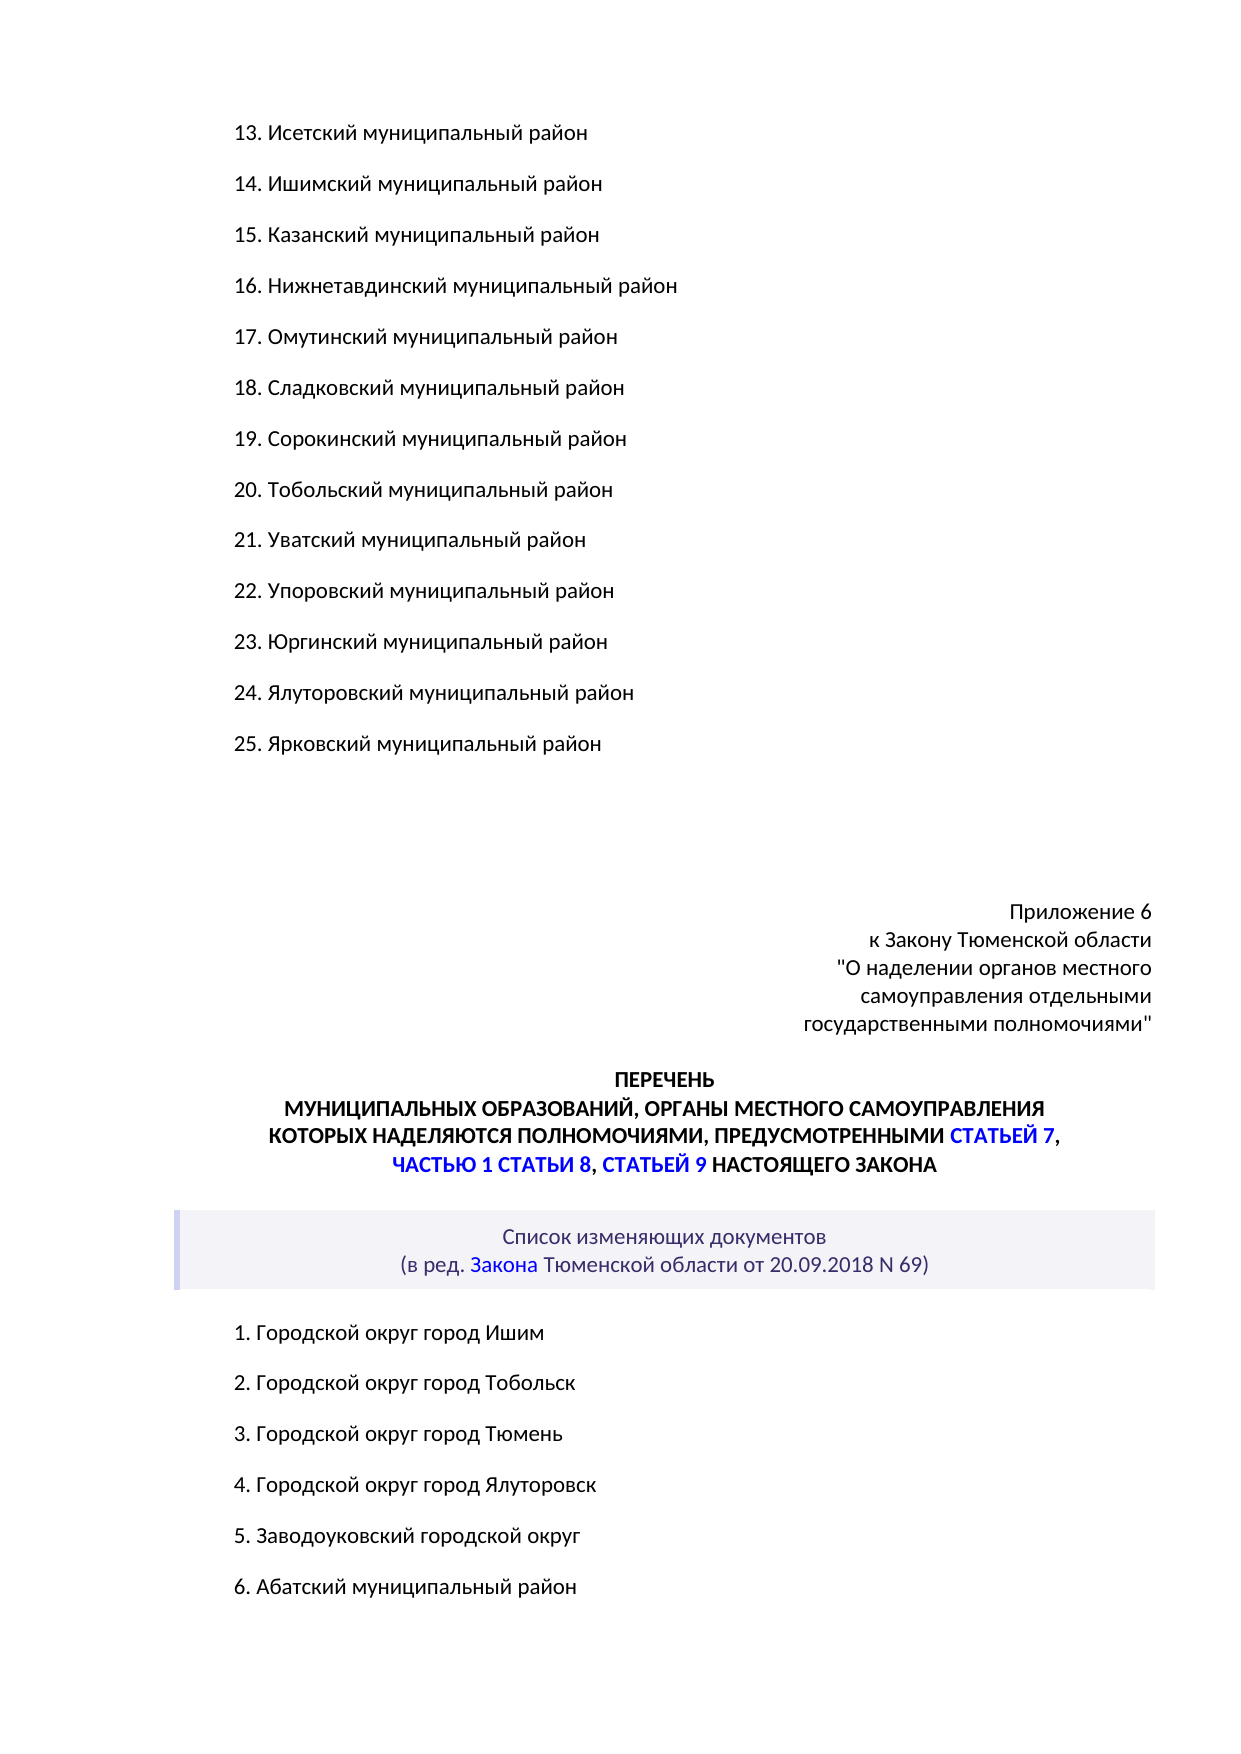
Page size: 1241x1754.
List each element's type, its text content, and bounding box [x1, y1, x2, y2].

text 5. Заводоуковский городской округ [177, 1521, 1152, 1549]
text государственными полномочиями" [177, 1009, 1152, 1038]
text 23. Юргинский муниципальный район [177, 627, 1152, 656]
text 22. Упоровский муниципальный район [177, 577, 1152, 604]
text 16. Нижнетавдинский муниципальный район [177, 271, 1152, 299]
text 21. Уватский муниципальный район [177, 526, 1152, 554]
text 25. Ярковский муниципальный район [177, 729, 1152, 757]
text 20. Тобольский муниципальный район [177, 475, 1152, 503]
text 19. Сорокинский муниципальный район [177, 424, 1152, 452]
text 13. Исетский муниципальный район [177, 118, 1152, 146]
text 18. Сладковский муниципальный район [177, 373, 1152, 401]
table_header Список изменяющих документов (в ред. Закона Тюменской области от 20.09.2018 N 69) [180, 1210, 1149, 1289]
text 2. Городской округ город Тобольск [177, 1368, 1152, 1397]
text 17. Омутинский муниципальный район [177, 322, 1152, 350]
text 1. Городской округ город Ишим [177, 1318, 1152, 1346]
text 14. Ишимский муниципальный район [177, 169, 1152, 197]
text 15. Казанский муниципальный район [177, 220, 1152, 248]
title ПЕРЕЧЕНЬ [177, 1066, 1152, 1094]
title МУНИЦИПАЛЬНЫХ ОБРАЗОВАНИЙ, ОРГАНЫ МЕСТНОГО САМОУПРАВЛЕНИЯ [177, 1094, 1152, 1122]
text 6. Абатский муниципальный район [177, 1572, 1152, 1600]
text 3. Городской округ город Тюмень [177, 1419, 1152, 1447]
text к Закону Тюменской области [177, 926, 1152, 953]
text Приложение 6 [177, 897, 1152, 926]
text "О наделении органов местного [177, 953, 1152, 982]
text 24. Ялуторовский муниципальный район [177, 678, 1152, 706]
text самоуправления отдельными [177, 982, 1152, 1009]
title КОТОРЫХ НАДЕЛЯЮТСЯ ПОЛНОМОЧИЯМИ, ПРЕДУСМОТРЕННЫМИ СТАТЬЕЙ 7, [177, 1122, 1152, 1150]
title ЧАСТЬЮ 1 СТАТЬИ 8, СТАТЬЕЙ 9 НАСТОЯЩЕГО ЗАКОНА [177, 1150, 1152, 1178]
text 4. Городской округ город Ялуторовск [177, 1470, 1152, 1498]
